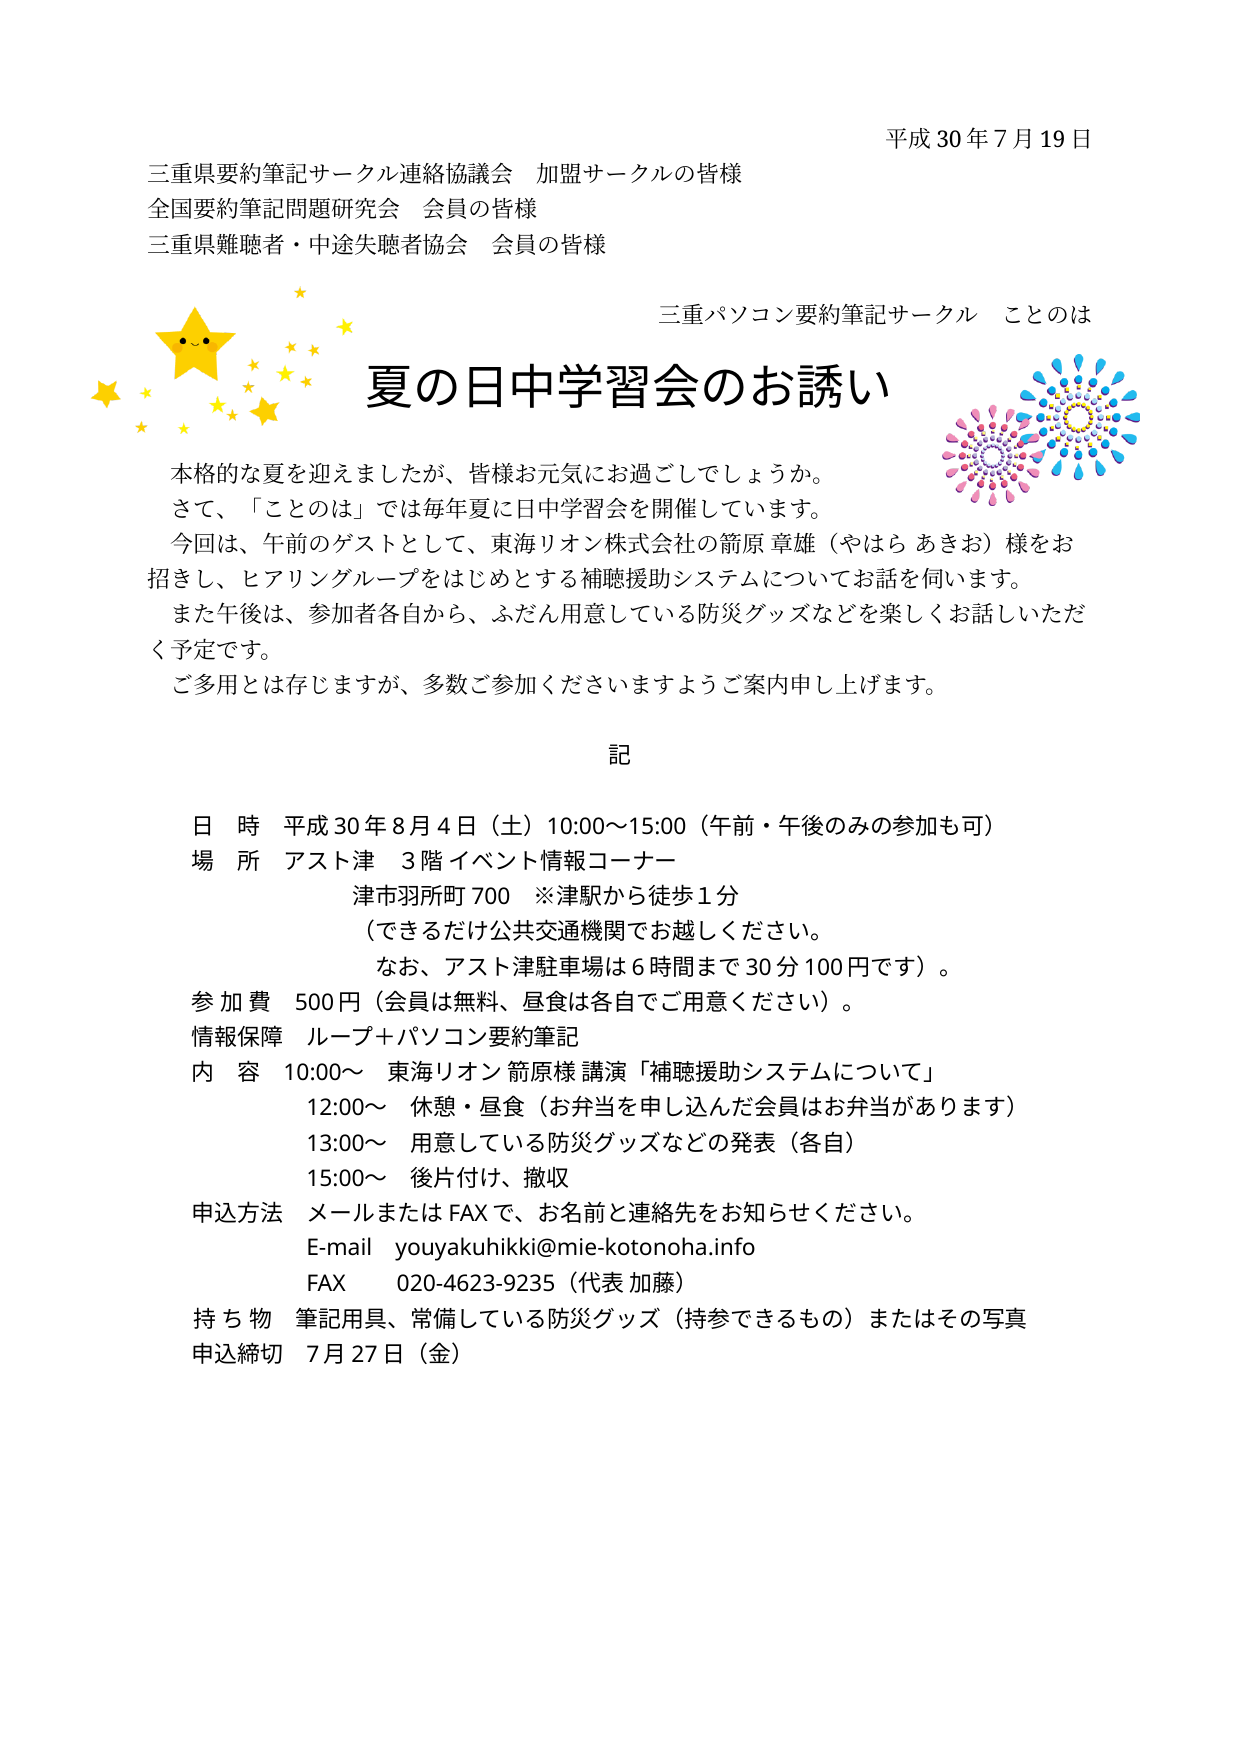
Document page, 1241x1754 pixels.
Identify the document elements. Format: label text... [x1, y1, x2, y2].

picture [942, 354, 1140, 506]
text 平成30年７月19日 [148, 120, 1092, 155]
text 今回は、午前のゲストとして、東海リオン株式会社の箭原 章雄（やはら あきお）様をお招きし、ヒアリングループをはじめとする補聴援助システムについてお話を伺います。 [148, 525, 1092, 595]
text 本格的な夏を迎えましたが、皆様お元気にお過ごしでしょうか。 [148, 454, 942, 490]
text 持 ち 物 筆記用具、常備している防災グッズ（持参できるもの）またはその写真 [148, 1299, 1092, 1335]
text 申込方法 メールまたはFAXで、お名前と連絡先をお知らせください。 [191, 1194, 1092, 1229]
text 三重パソコン要約筆記サークル ことのは [353, 296, 1092, 331]
text さて、「ことのは」では毎年夏に日中学習会を開催しています。 [148, 490, 1092, 525]
text （できるだけ公共交通機関でお越しください。 [191, 912, 1092, 947]
text 三重県要約筆記サークル連絡協議会 加盟サークルの皆様 [148, 155, 1092, 190]
text 13:00～ 用意している防災グッズなどの発表（各自） [191, 1123, 1092, 1159]
text 記 [148, 736, 1092, 771]
picture [90, 286, 353, 434]
text FAX 020-4623-9235（代表 加藤） [191, 1264, 1092, 1299]
text また午後は、参加者各自から、ふだん用意している防災グッズなどを楽しくお話しいただく予定です。 [148, 595, 1092, 666]
text E-mail youyakuhikki@mie-kotonoha.info [191, 1229, 1092, 1264]
text 津市羽所町700 ※津駅から徒歩１分 [191, 877, 1092, 912]
text 場所 アスト津 ３階 イベント情報コーナー [191, 842, 1092, 877]
text ご多用とは存じますが、多数ご参加くださいますようご案内申し上げます。 [148, 666, 1092, 701]
text 参加費 500円（会員は無料、昼食は各自でご用意ください）。 [191, 983, 1092, 1018]
text 内容 10:00～ 東海リオン 箭原様 講演「補聴援助システムについて」 [191, 1053, 1092, 1088]
text 申込締切 7月27日（金） [191, 1335, 1092, 1370]
text 全国要約筆記問題研究会 会員の皆様 [148, 190, 1092, 226]
text 15:00～ 後片付け、撤収 [191, 1159, 1092, 1194]
text 日時 平成30年8月4日（土）10:00～15:00（午前・午後のみの参加も可） [191, 807, 1092, 842]
text 情報保障 ループ＋パソコン要約筆記 [191, 1018, 1092, 1053]
text 12:00～ 休憩・昼食（お弁当を申し込んだ会員はお弁当があります） [191, 1088, 1092, 1123]
text なお、アスト津駐車場は6時間まで30分100円です）。 [191, 947, 1092, 983]
text 三重県難聴者・中途失聴者協会 会員の皆様 [148, 226, 1092, 261]
